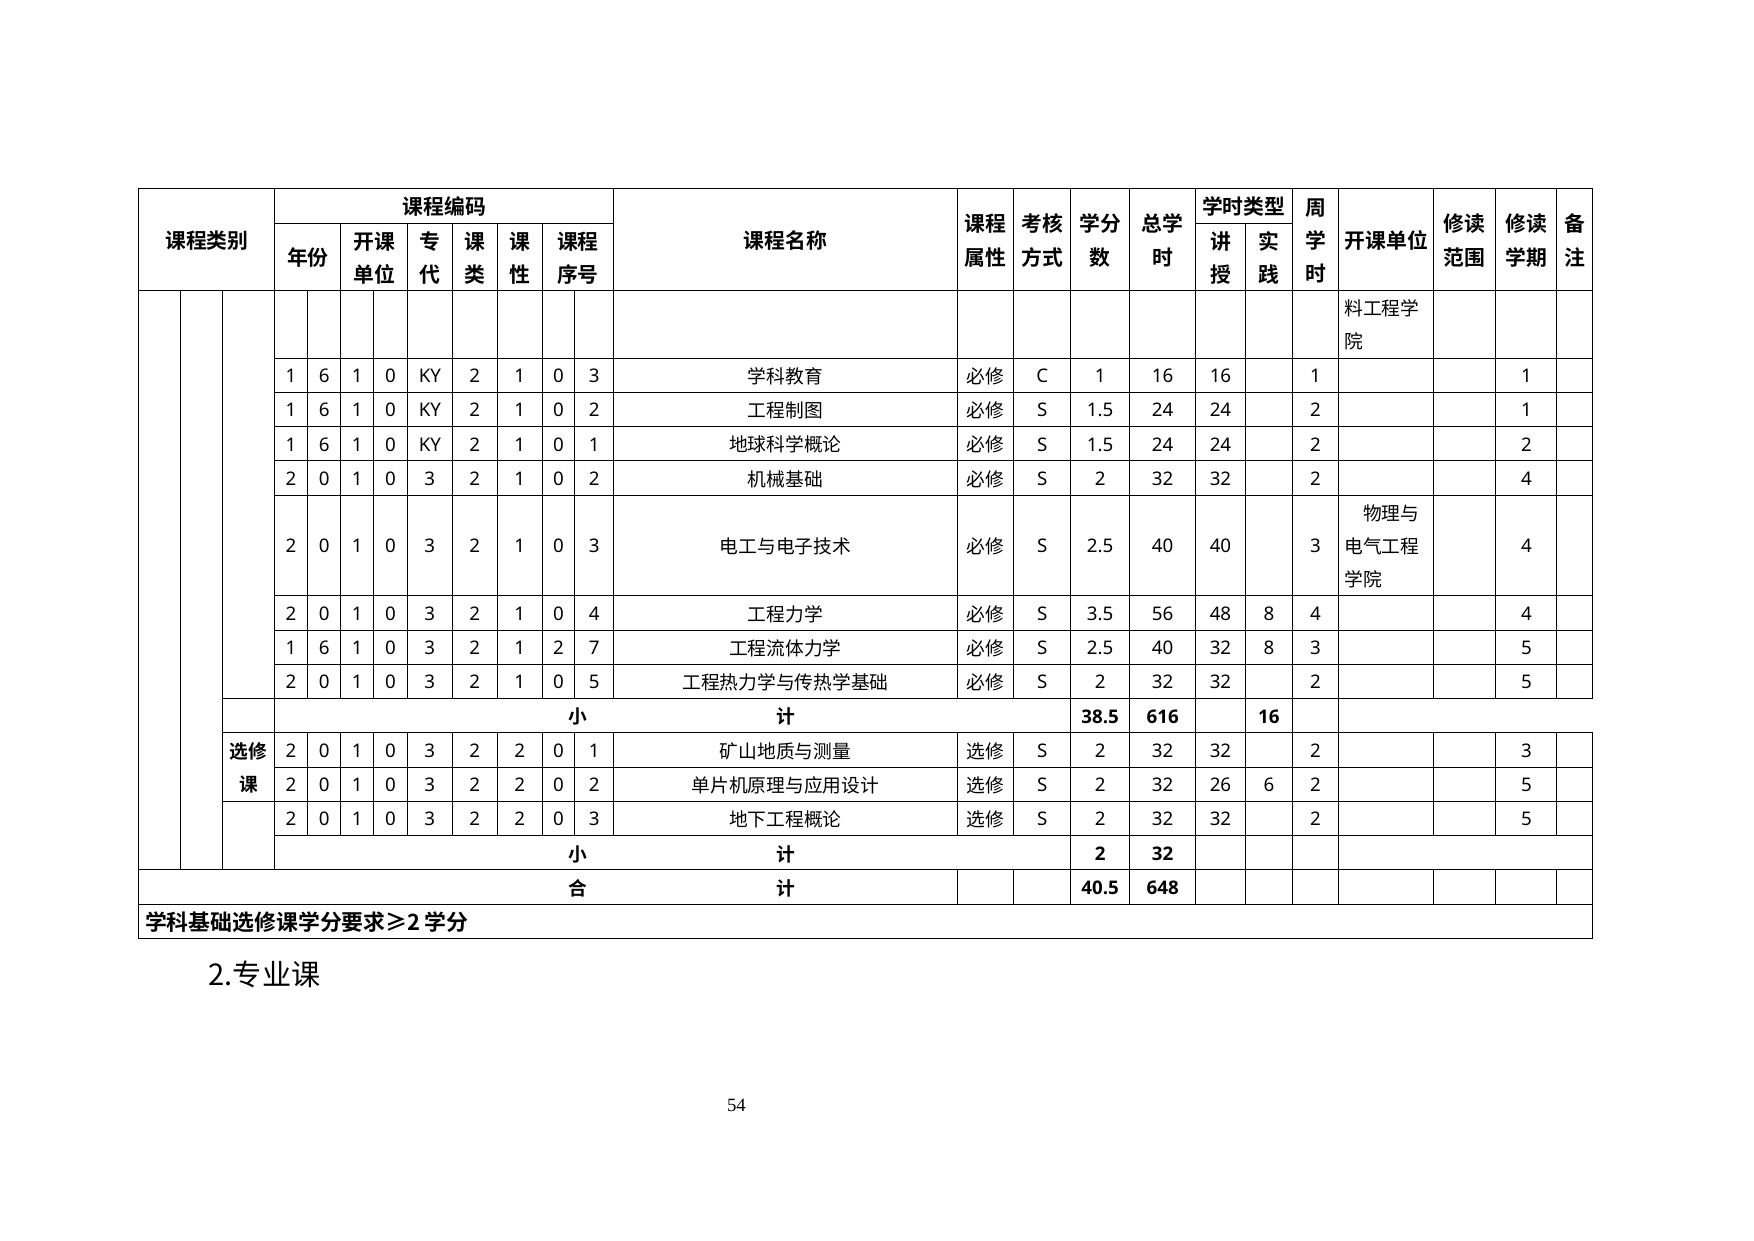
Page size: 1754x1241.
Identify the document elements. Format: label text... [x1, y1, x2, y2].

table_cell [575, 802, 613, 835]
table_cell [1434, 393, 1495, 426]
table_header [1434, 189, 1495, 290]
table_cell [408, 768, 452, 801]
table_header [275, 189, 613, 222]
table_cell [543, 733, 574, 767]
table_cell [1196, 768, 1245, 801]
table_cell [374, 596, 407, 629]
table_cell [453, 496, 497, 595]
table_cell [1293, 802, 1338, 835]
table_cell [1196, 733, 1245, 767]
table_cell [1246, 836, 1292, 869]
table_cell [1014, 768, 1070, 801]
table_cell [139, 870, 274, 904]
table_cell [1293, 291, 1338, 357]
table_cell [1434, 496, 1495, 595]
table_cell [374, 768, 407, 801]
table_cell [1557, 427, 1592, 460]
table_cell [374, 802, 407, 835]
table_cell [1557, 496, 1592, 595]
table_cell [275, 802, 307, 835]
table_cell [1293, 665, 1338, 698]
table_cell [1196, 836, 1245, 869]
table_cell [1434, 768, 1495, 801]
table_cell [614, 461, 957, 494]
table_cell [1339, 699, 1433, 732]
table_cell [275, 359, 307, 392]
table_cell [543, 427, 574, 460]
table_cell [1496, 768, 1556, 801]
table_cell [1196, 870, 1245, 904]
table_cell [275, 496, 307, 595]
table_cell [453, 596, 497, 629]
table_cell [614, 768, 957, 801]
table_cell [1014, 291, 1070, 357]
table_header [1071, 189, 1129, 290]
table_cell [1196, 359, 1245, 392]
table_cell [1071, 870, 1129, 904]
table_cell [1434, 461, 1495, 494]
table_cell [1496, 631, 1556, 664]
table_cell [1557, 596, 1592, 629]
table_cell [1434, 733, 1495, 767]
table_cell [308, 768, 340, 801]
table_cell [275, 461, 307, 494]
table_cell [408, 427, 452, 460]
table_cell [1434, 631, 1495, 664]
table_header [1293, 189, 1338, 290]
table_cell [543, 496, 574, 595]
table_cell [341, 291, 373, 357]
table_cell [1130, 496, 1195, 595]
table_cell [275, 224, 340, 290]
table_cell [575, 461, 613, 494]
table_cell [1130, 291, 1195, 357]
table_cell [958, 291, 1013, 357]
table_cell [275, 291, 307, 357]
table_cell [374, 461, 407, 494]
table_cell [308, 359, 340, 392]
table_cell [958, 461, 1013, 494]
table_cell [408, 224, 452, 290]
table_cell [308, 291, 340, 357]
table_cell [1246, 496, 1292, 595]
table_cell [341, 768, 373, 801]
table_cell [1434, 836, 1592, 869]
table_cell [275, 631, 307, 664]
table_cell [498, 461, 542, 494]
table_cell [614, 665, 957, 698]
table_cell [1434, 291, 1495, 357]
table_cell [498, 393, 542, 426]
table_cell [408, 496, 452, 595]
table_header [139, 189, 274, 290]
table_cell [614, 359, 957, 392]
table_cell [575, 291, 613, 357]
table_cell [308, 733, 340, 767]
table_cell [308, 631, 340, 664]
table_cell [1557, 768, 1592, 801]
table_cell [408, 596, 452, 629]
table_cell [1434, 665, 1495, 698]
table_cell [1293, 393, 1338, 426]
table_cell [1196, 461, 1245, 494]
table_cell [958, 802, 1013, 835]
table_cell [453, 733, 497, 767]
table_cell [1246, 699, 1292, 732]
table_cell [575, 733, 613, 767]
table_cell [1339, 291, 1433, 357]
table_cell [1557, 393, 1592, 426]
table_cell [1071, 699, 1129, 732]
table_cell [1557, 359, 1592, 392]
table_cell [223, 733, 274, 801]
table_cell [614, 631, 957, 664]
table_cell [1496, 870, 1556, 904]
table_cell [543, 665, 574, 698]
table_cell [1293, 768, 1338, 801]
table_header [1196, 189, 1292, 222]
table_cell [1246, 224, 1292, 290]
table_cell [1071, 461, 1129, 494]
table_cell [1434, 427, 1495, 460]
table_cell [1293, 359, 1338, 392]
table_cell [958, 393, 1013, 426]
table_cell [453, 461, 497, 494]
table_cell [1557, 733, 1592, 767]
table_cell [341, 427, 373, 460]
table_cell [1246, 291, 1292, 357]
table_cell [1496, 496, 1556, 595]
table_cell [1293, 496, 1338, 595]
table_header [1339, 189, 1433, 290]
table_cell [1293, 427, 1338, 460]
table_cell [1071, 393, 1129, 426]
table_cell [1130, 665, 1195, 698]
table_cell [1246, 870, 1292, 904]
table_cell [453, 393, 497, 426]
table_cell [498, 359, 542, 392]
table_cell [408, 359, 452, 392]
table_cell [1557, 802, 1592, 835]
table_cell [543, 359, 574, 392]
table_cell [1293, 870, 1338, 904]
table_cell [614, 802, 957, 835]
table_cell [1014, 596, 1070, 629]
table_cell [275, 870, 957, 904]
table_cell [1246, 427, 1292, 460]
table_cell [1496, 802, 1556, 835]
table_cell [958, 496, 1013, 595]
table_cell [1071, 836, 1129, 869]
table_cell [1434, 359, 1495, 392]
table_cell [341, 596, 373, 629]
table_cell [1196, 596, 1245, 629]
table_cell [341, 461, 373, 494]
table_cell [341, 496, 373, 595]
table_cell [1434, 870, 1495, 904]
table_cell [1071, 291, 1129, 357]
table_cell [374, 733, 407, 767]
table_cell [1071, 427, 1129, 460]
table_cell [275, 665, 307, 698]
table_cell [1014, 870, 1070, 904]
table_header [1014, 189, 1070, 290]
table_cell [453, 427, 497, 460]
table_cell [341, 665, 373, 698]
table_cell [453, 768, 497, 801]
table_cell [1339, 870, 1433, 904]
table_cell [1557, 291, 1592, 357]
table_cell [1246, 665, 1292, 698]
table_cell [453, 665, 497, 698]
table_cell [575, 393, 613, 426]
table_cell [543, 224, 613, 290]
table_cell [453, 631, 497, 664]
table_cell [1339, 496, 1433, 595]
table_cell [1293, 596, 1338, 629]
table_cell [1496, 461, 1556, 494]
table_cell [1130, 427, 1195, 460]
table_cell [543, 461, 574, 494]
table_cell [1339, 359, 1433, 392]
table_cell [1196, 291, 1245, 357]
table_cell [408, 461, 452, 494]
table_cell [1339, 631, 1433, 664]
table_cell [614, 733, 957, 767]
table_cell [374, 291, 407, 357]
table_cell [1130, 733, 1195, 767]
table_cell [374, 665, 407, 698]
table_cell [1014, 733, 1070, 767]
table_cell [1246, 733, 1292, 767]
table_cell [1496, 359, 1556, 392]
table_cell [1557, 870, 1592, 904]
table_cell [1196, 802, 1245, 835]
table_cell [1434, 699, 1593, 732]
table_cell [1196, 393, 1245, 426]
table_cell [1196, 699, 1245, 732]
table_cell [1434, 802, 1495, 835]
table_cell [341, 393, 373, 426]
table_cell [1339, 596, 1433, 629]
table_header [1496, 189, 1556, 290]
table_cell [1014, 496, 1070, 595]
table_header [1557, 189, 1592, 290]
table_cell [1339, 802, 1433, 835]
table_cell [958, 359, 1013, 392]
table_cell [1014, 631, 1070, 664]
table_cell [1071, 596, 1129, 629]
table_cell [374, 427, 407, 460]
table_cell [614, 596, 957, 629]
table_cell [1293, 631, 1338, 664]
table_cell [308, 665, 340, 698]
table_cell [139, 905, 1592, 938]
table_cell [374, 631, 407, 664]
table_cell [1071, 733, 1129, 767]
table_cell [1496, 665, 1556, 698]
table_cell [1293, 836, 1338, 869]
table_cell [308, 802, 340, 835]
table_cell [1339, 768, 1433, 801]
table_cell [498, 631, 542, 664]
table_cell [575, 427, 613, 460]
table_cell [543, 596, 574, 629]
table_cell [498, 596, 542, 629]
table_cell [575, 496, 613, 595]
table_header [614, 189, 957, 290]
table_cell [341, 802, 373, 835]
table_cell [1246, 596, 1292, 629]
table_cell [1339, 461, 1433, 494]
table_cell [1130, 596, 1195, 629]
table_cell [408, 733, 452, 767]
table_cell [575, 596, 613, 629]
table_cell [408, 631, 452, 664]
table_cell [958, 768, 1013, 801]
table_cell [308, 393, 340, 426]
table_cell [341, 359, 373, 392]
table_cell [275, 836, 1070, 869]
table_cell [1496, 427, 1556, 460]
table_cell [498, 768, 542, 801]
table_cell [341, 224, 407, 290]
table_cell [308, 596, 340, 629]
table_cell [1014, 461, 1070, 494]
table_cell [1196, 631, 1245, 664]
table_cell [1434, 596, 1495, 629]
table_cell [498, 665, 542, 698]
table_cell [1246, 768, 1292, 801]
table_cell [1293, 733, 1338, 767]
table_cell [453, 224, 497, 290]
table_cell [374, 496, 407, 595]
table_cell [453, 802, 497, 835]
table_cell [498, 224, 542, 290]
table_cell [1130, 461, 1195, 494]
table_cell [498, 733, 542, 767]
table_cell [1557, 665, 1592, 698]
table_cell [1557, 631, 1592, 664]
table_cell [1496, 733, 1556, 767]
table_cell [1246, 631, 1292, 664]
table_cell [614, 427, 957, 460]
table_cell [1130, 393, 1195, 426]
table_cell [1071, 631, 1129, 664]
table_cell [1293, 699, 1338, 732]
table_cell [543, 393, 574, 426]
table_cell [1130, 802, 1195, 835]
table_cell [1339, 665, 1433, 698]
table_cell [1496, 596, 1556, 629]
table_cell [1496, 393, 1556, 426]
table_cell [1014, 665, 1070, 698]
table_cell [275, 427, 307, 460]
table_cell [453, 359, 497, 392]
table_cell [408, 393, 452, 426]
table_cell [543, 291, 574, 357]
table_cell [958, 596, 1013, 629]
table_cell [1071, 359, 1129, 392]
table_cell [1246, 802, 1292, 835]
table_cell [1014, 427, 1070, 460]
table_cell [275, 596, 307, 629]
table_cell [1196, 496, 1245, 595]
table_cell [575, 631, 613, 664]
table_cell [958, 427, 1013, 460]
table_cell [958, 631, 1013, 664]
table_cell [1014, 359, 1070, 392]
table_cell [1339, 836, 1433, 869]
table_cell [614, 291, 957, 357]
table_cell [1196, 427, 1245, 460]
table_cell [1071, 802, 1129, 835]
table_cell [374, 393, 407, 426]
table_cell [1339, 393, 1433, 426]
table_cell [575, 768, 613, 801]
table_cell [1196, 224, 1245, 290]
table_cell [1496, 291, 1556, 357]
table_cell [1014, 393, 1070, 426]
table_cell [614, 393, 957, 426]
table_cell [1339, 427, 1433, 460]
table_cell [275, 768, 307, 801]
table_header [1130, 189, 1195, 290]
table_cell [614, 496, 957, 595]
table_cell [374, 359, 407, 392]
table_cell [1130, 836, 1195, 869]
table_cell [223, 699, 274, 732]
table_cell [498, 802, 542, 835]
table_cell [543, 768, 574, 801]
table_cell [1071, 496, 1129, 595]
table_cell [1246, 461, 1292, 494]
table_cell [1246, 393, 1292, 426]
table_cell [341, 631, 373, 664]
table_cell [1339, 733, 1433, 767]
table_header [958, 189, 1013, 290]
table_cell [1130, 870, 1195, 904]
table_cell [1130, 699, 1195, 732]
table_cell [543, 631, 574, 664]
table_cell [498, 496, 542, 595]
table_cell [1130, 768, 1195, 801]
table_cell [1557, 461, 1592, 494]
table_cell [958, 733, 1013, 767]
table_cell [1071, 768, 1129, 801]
text 2.专业课 [150, 939, 1604, 1005]
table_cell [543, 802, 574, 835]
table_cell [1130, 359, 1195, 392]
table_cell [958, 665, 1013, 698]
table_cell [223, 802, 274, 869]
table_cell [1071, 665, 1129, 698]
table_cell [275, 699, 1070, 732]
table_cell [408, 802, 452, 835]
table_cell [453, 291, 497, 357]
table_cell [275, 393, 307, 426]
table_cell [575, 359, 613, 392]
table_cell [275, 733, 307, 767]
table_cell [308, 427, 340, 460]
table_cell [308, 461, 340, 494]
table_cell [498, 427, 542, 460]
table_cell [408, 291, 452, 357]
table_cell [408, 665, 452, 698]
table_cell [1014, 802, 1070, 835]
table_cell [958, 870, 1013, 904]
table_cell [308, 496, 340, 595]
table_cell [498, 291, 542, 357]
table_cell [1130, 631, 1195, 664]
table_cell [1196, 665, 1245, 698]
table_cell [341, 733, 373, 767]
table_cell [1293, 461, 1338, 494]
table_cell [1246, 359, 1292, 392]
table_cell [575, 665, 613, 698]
